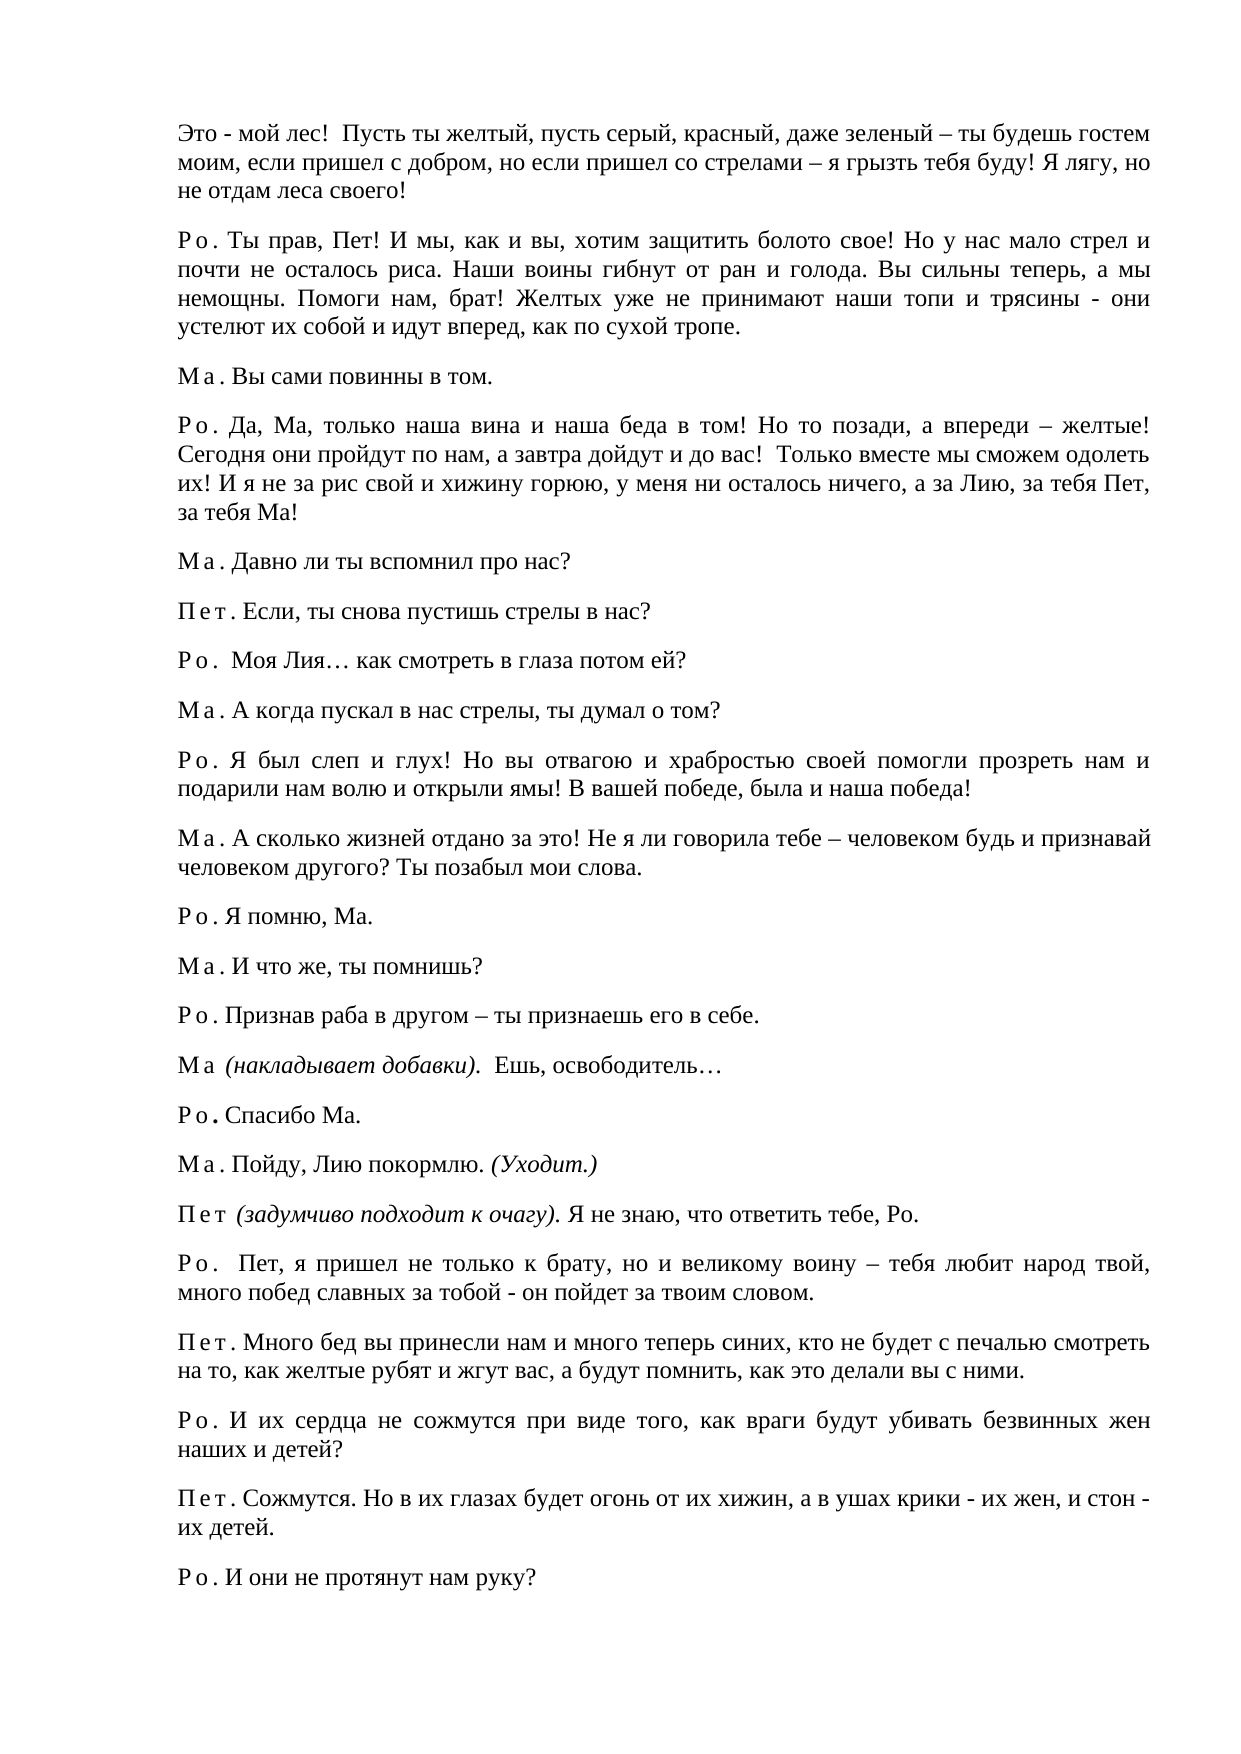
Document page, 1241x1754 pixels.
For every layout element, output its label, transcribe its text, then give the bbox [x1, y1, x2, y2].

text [177, 118, 1152, 204]
text Пет. Сожмутся. Но в их глазах будет огонь от их хижин, а в ушах крики - их жен, и стон - их детей. [177, 1483, 1152, 1541]
text Ро. Я был слеп и глух! Но вы отвагою и храбростью своей помогли прозреть нам и подарили нам волю и открыли ямы! В вашей победе, была и наша победа! [177, 745, 1152, 802]
text Ма. А сколько жизней отдано за это! Не я ли говорила тебе – человеком будь и признавай человеком другого? Ты позабыл мои слова. [177, 823, 1152, 881]
text Ма. А когда пускал в нас стрелы, ты думал о том? [177, 695, 1152, 724]
text Ма. И что же, ты помнишь? [177, 951, 1152, 980]
text Пет (задумчиво подходит к очагу). Я не знаю, что ответить тебе, Ро. [177, 1199, 1152, 1228]
text Пет. Много бед вы принесли нам и много теперь синих, кто не будет с печалью смотреть на то, как желтые рубят и жгут вас, а будут помнить, как это делали вы с ними. [177, 1327, 1152, 1384]
text Ро. И их сердца не сожмутся при виде того, как враги будут убивать безвинных жен наших и детей? [177, 1405, 1152, 1463]
text Ро. Я помню, Ма. [177, 901, 1152, 930]
text Ро. Моя Лия… как смотреть в глаза потом ей? [177, 646, 1152, 674]
text Ма. Давно ли ты вспомнил про нас? [177, 546, 1152, 575]
text Ро. И они не протянут нам руку? [177, 1562, 1152, 1591]
text Ма. Пойду, Лию покормлю. (Уходит.) [177, 1149, 1152, 1178]
text Ро. Признав раба в другом – ты признаешь его в себе. [177, 1001, 1152, 1029]
text Ро. Да, Ма, только наша вина и наша беда в том! Но то позади, а впереди – желтые! Сегодня они пройдут по нам, а завтра дойдут и до вас! Только вместе мы сможем одолеть их! И я не за рис свой и хижину горюю, у меня ни осталось ничего, а за Лию, за тебя Пет, за тебя Ма! [177, 411, 1152, 526]
text Пет. Если, ты снова пустишь стрелы в нас? [177, 596, 1152, 625]
text Ма. Вы сами повинны в том. [177, 361, 1152, 390]
text Ро. Спасибо Ма. [177, 1100, 1152, 1128]
text Ма (накладывает добавки). Ешь, освободитель… [177, 1050, 1152, 1079]
text Ро. Пет, я пришел не только к брату, но и великому воину – тебя любит народ твой, много побед славных за тобой - он пойдет за твоим словом. [177, 1248, 1152, 1306]
text Ро. Ты прав, Пет! И мы, как и вы, хотим защитить болото свое! Но у нас мало стрел и почти не осталось риса. Наши воины гибнут от ран и голода. Вы сильны теперь, а мы немощны. Помоги нам, брат! Желтых уже не принимают наши топи и трясины - они устелют их собой и идут вперед, как по сухой тропе. [177, 225, 1152, 340]
